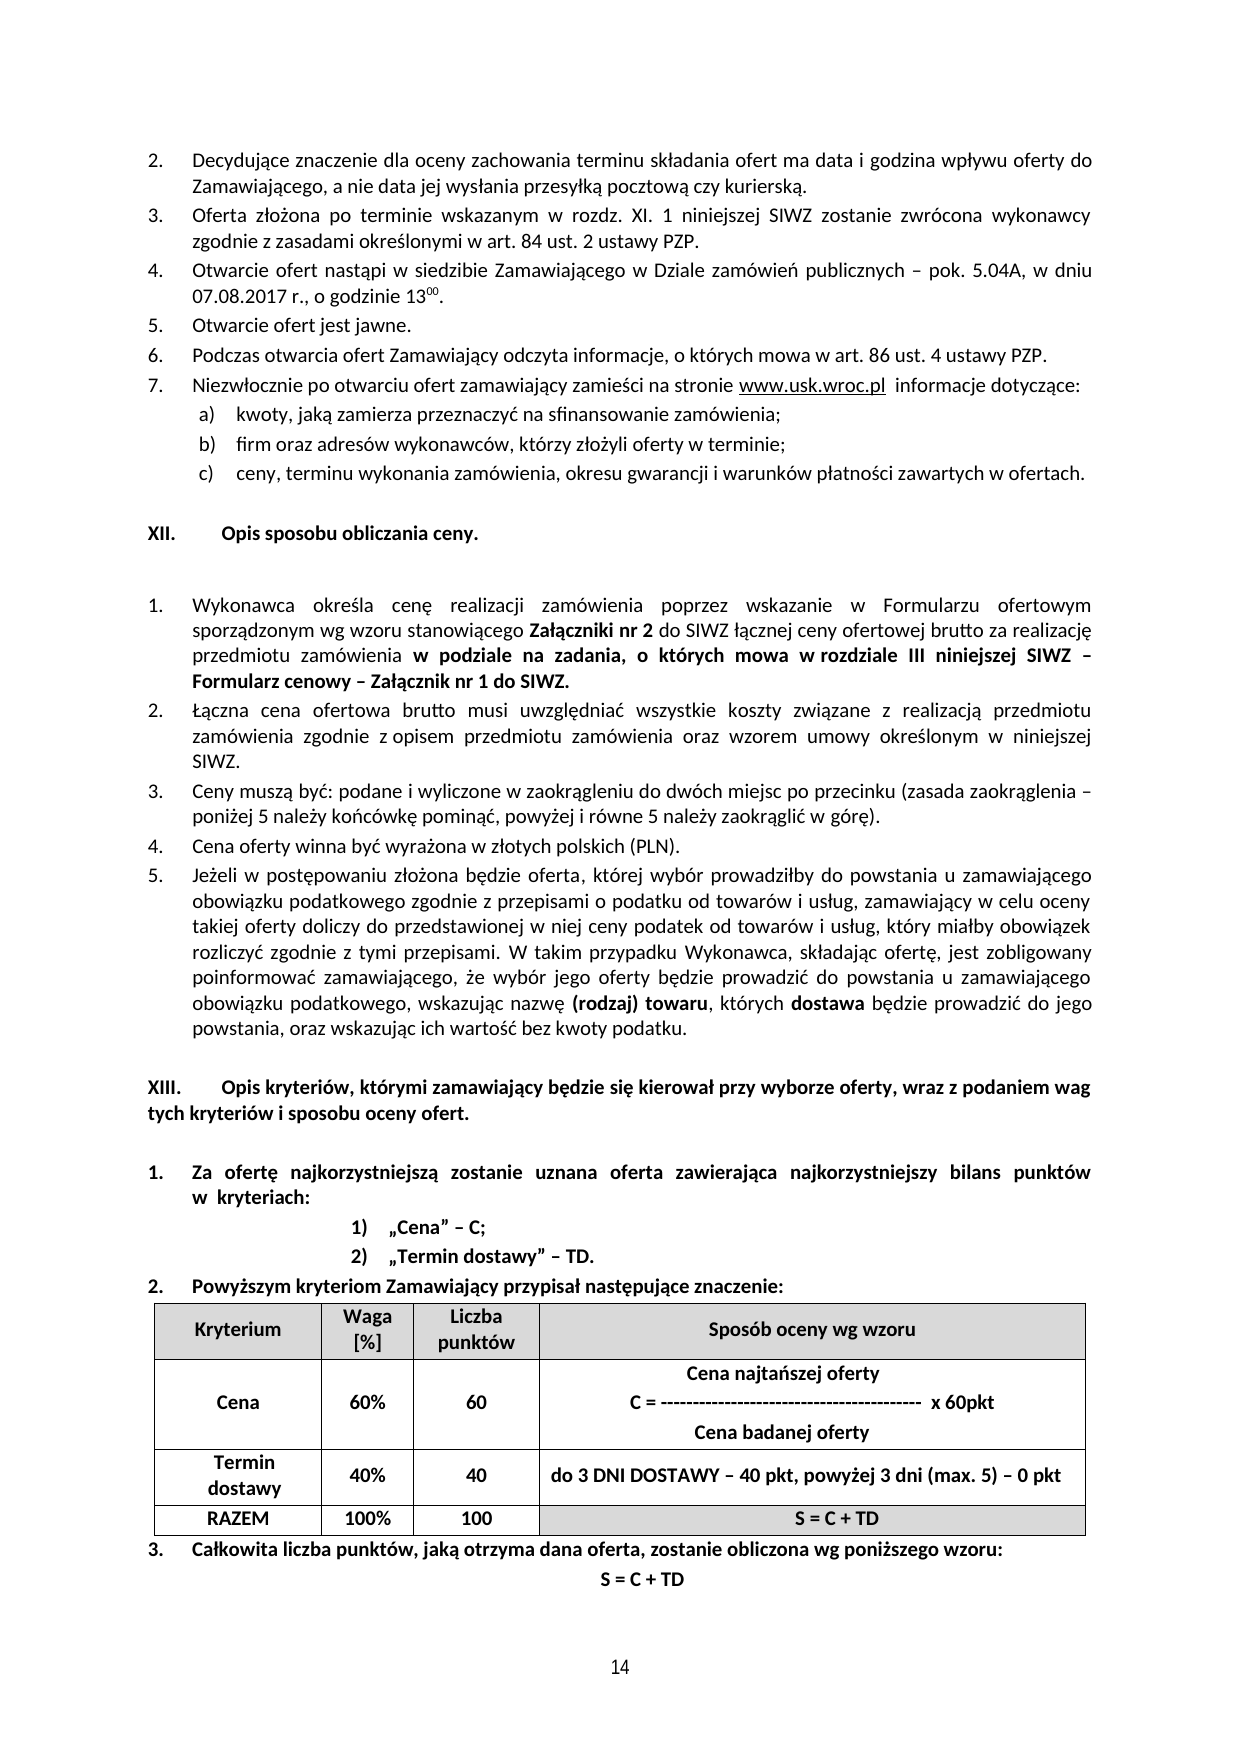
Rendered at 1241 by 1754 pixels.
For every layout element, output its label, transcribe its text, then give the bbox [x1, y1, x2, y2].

list Ceny muszą być: podane i wyliczone w zaokrągleniu do dwóch miejsc po przecinku (zasada zaokrąglenia – poniżej 5 należy końcówkę pominąć, powyżej i równe 5 należy zaokrąglić w górę). [148, 778, 1093, 829]
table_cell 100 [414, 1506, 539, 1535]
table_cell 60 [414, 1360, 539, 1448]
table_cell RAZEM [155, 1506, 321, 1535]
list Jeżeli w postępowaniu złożona będzie oferta, której wybór prowadziłby do powstania u zamawiającego obowiązku podatkowego zgodnie z przepisami o podatku od towarów i usług, zamawiający w celu oceny takiej oferty doliczy do przedstawionej w niej ceny podatek od towarów i usług, który miałby obowiązek rozliczyć zgodnie z tymi przepisami. W takim przypadku Wykonawca, składając ofertę, jest zobligowany poinformować zamawiającego, że wybór jego oferty będzie prowadzić do powstania u zamawiającego obowiązku podatkowego, wskazując nazwę (rodzaj) towaru, których dostawa będzie prowadzić do jego powstania, oraz wskazując ich wartość bez kwoty podatku. [148, 863, 1093, 1041]
table_cell S = C + TD [540, 1506, 1085, 1535]
list Powyższym kryteriom Zamawiający przypisał następujące znaczenie: [148, 1273, 1093, 1298]
list Za ofertę najkorzystniejszą zostanie uznana oferta zawierająca najkorzystniejszy bilans punktów w kryteriach: [148, 1159, 1093, 1210]
list Wykonawca określa cenę realizacji zamówienia poprzez wskazanie w Formularzu ofertowym sporządzonym wg wzoru stanowiącego Załączniki nr 2 do SIWZ łącznej ceny ofertowej brutto za realizację przedmiotu zamówienia w podziale na zadania, o których mowa w rozdziale III niniejszej SIWZ – Formularz cenowy – Załącznik nr 1 do SIWZ. [148, 592, 1093, 693]
table_cell 60% [322, 1360, 413, 1448]
text S = C + TD [192, 1566, 1093, 1591]
table_header Waga [%] [322, 1304, 413, 1359]
list firm oraz adresów wykonawców, którzy złożyli oferty w terminie; [199, 431, 1093, 456]
list Cena oferty winna być wyrażona w złotych polskich (PLN). [148, 833, 1093, 858]
list Decydujące znaczenie dla oceny zachowania terminu składania ofert ma data i godzina wpływu oferty do Zamawiającego, a nie data jej wysłania przesyłką pocztową czy kurierską. [148, 148, 1093, 198]
table_cell 40% [322, 1450, 413, 1504]
list Całkowita liczba punktów, jaką otrzyma dana oferta, zostanie obliczona wg poniższego wzoru: [148, 1536, 1093, 1562]
list Niezwłocznie po otwarciu ofert zamawiający zamieści na stronie www.usk.wroc.pl informacje dotyczące: [148, 372, 1093, 397]
text XII. Opis sposobu obliczania ceny. [148, 520, 1093, 545]
list ceny, terminu wykonania zamówienia, okresu gwarancji i warunków płatności zawartych w ofertach. [199, 461, 1093, 486]
table_header Kryterium [155, 1304, 321, 1359]
text XIII. Opis kryteriów, którymi zamawiający będzie się kierował przy wyborze oferty, wraz z podaniem wag tych kryteriów i sposobu oceny ofert. [148, 1074, 1093, 1125]
table_cell Termin dostawy [155, 1450, 321, 1504]
list Podczas otwarcia ofert Zamawiający odczyta informacje, o których mowa w art. 86 ust. 4 ustawy PZP. [148, 342, 1093, 368]
list kwoty, jaką zamierza przeznaczyć na sfinansowanie zamówienia; [199, 401, 1093, 427]
table_cell Cena [155, 1360, 321, 1448]
list Oferta złożona po terminie wskazanym w rozdz. XI. 1 niniejszej SIWZ zostanie zwrócona wykonawcy zgodnie z zasadami określonymi w art. 84 ust. 2 ustawy PZP. [148, 203, 1093, 253]
table_cell do 3 DNI DOSTAWY – 40 pkt, powyżej 3 dni (max. 5) – 0 pkt [540, 1450, 1085, 1504]
list Otwarcie ofert nastąpi w siedzibie Zamawiającego w Dziale zamówień publicznych – pok. 5.04A, w dniu 07.08.2017 r., o godzinie 1300. [148, 258, 1093, 308]
list „Cena” – C; [351, 1214, 1093, 1239]
table_cell 40 [414, 1450, 539, 1504]
table_cell 100% [322, 1506, 413, 1535]
table_header Sposób oceny wg wzoru [540, 1304, 1085, 1359]
table_header Liczba punktów [414, 1304, 539, 1359]
list Łączna cena ofertowa brutto musi uwzględniać wszystkie koszty związane z realizacją przedmiotu zamówienia zgodnie z opisem przedmiotu zamówienia oraz wzorem umowy określonym w niniejszej SIWZ. [148, 698, 1093, 774]
list „Termin dostawy” – TD. [351, 1243, 1093, 1269]
table_cell Cena najtańszej oferty C = ----------------------------------------- x 60pkt Cena badanej oferty [540, 1360, 1085, 1448]
list Otwarcie ofert jest jawne. [148, 313, 1093, 338]
